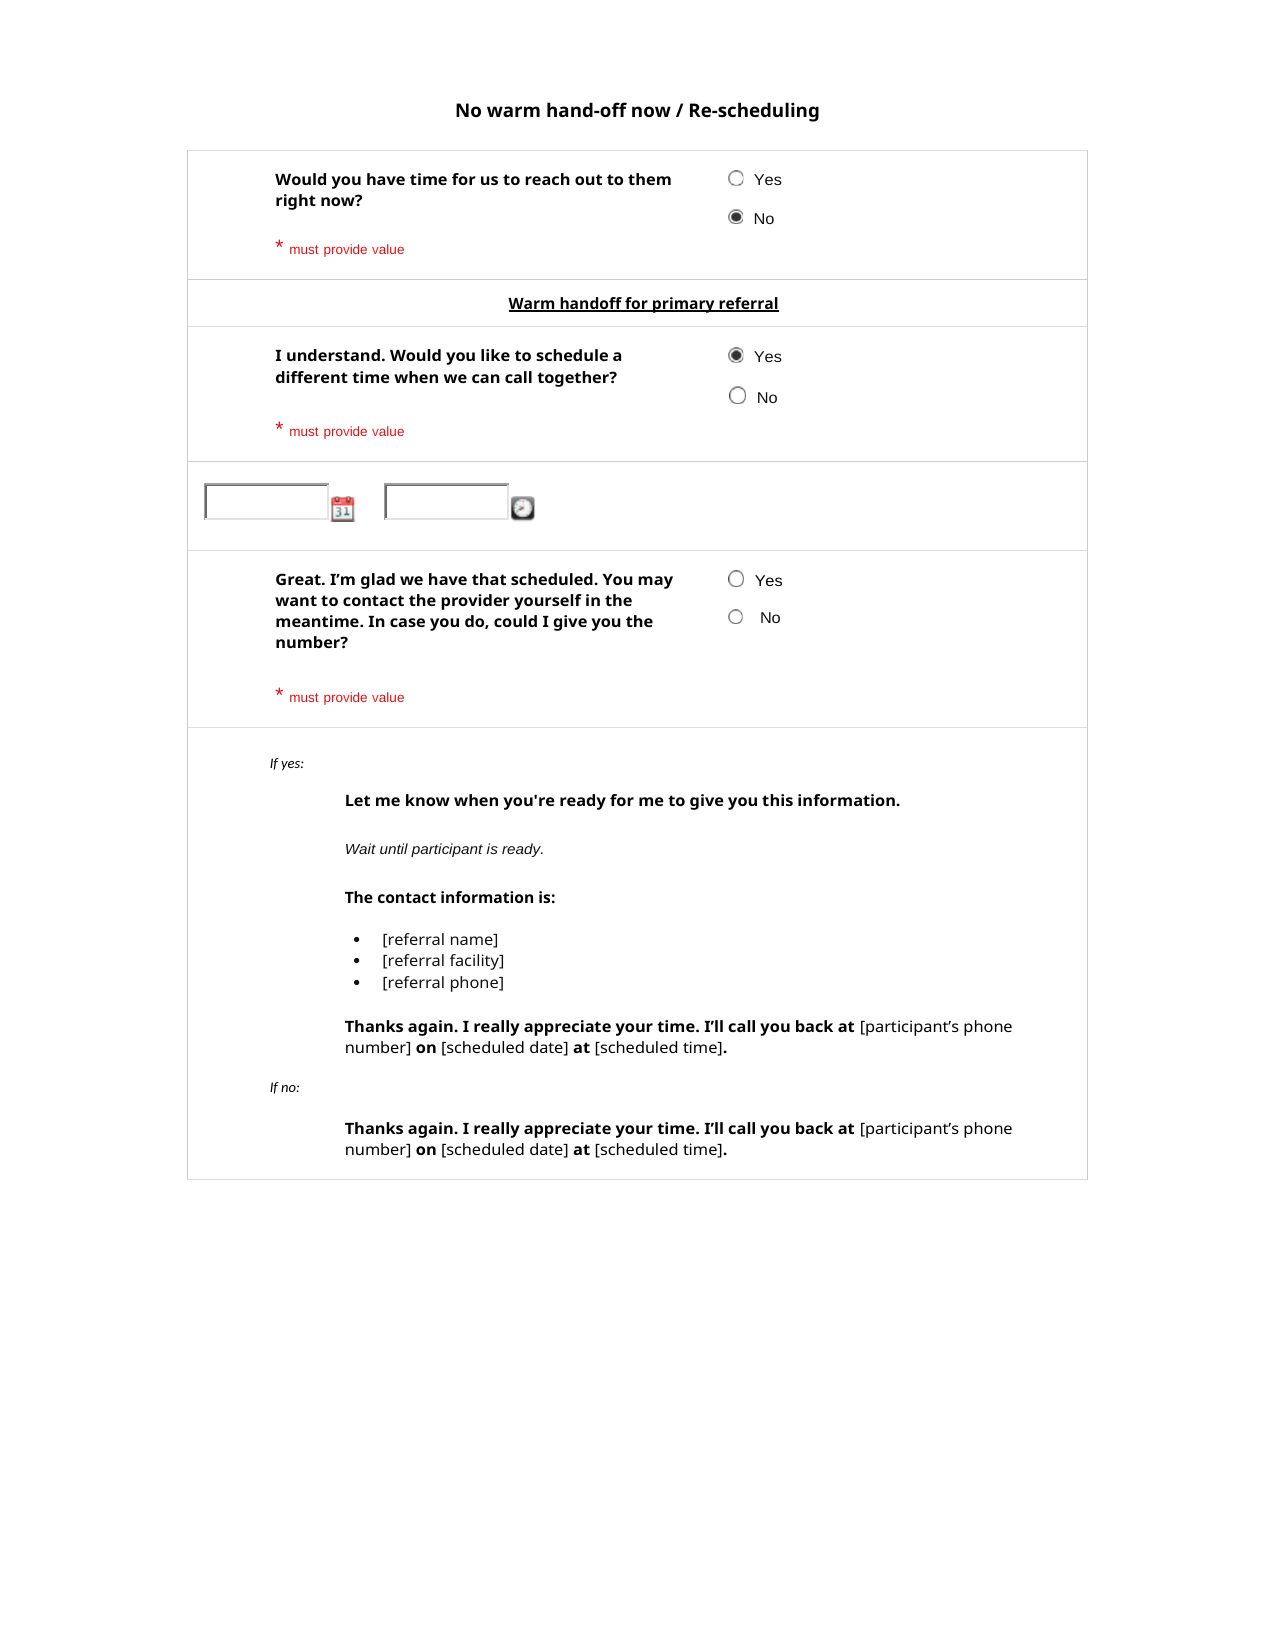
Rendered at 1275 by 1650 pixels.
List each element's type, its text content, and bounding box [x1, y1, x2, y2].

picture [330, 496, 356, 522]
picture [510, 496, 536, 522]
table_cell [188, 462, 1087, 549]
table_cell Yes No [698, 551, 1087, 727]
picture [728, 170, 744, 186]
picture [728, 570, 744, 587]
picture [728, 609, 743, 624]
picture [728, 209, 743, 224]
table_cell If yes: Let me know when you're ready for me to give you this information. Wait until participant is ready. The contact information is: [referral name] [referral facility] [referral phone] Thanks again. I really appreciate your time. I’ll call you back at [participant’s phone number] on [scheduled date] at [scheduled time]. If no: Thanks again. I really appreciate your time. I’ll call you back at [participant’s phone number] on [scheduled date] at [scheduled time]. [188, 728, 1087, 1179]
table_cell Great. I’m glad we have that scheduled. You may want to contact the provider yourself in the meantime. In case you do, could I give you the number? * must provide value [188, 551, 698, 727]
table_cell Yes No [698, 327, 1087, 461]
table_cell I understand. Would you like to schedule a different time when we can call together? * must provide value [188, 327, 698, 461]
table_cell Warm handoff for primary referral [188, 280, 1087, 326]
table_header Yes No [698, 151, 1087, 279]
picture [729, 386, 746, 404]
picture [728, 347, 744, 363]
text No warm hand-off now / Re-scheduling [176, 98, 1099, 123]
table_header Would you have time for us to reach out to them right now? * must provide value [188, 151, 698, 279]
